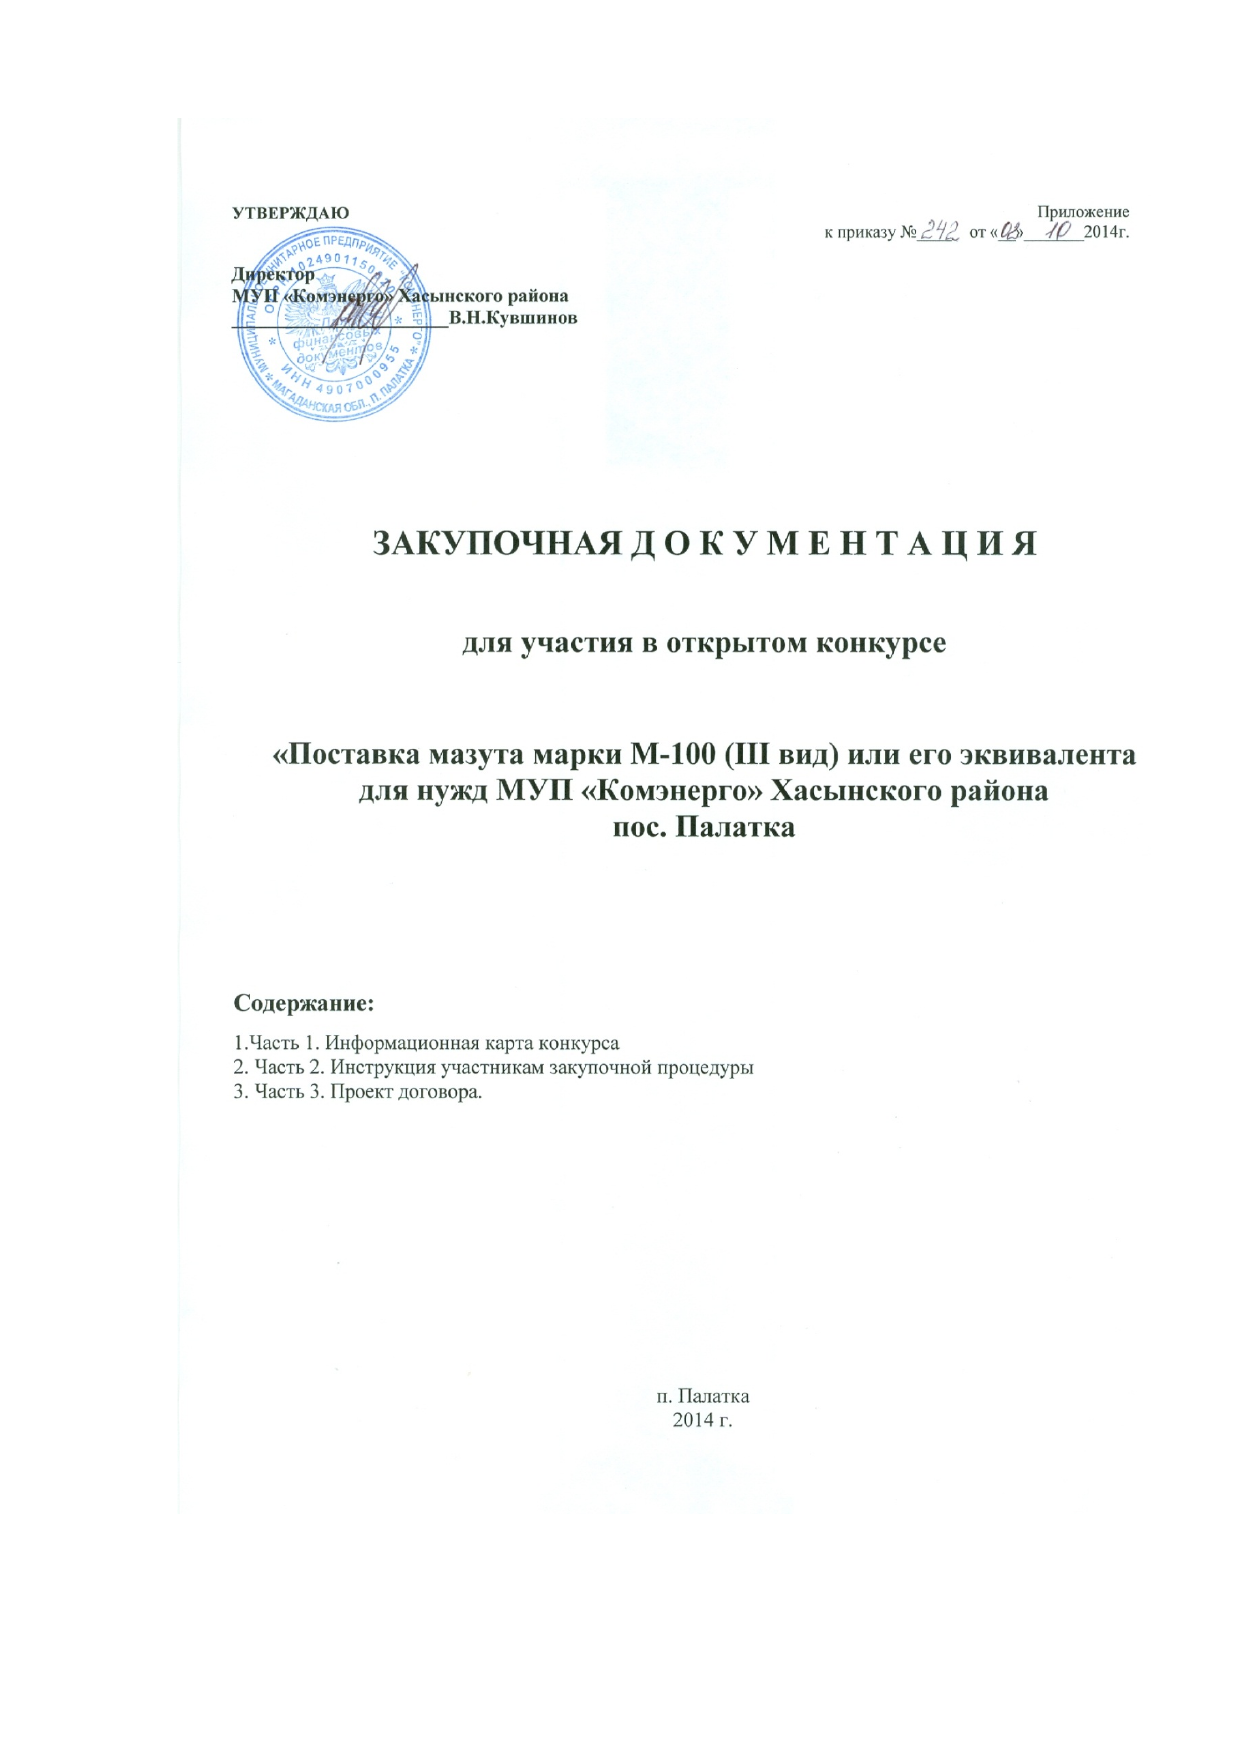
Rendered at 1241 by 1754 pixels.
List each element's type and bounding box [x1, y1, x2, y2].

picture [177, 118, 1151, 1514]
